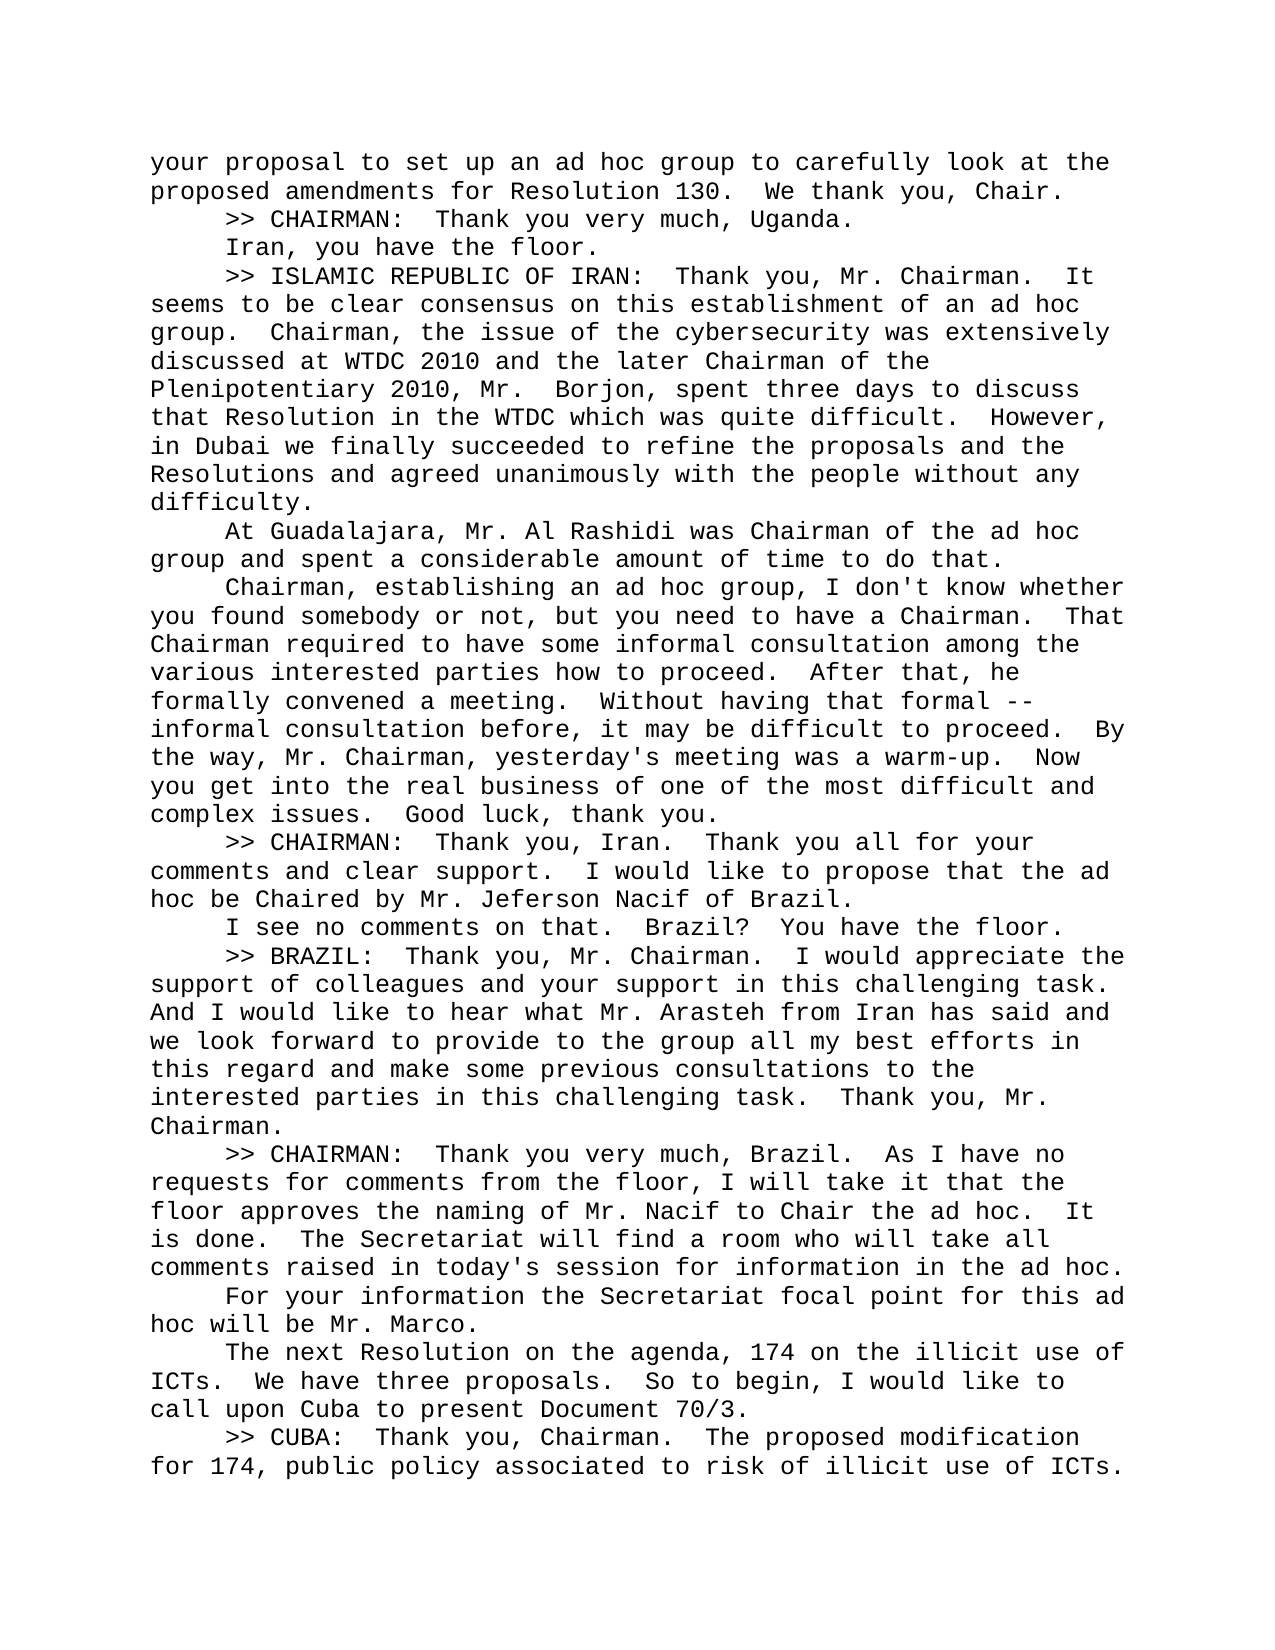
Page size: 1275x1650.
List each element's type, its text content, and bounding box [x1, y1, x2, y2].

text I see no comments on that. Brazil? You have the floor. [150, 915, 1125, 943]
text Iran, you have the floor. [150, 235, 1125, 263]
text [150, 150, 1125, 207]
text >> CHAIRMAN: Thank you, Iran. Thank you all for your comments and clear support. I would like to propose that the ad hoc be Chaired by Mr. Jeferson Nacif of Brazil. [150, 830, 1125, 915]
text The next Resolution on the agenda, 174 on the illicit use of ICTs. We have three proposals. So to begin, I would like to call upon Cuba to present Document 70/3. [150, 1340, 1125, 1425]
text >> ISLAMIC REPUBLIC OF IRAN: Thank you, Mr. Chairman. It seems to be clear consensus on this establishment of an ad hoc group. Chairman, the issue of the cybersecurity was extensively discussed at WTDC 2010 and the later Chairman of the Plenipotentiary 2010, Mr. Borjon, spent three days to discuss that Resolution in the WTDC which was quite difficult. However, in Dubai we finally succeeded to refine the proposals and the Resolutions and agreed unanimously with the people without any difficulty. [150, 263, 1125, 518]
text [150, 1425, 1125, 1482]
text >> CHAIRMAN: Thank you very much, Uganda. [150, 207, 1125, 235]
text For your information the Secretariat focal point for this ad hoc will be Mr. Marco. [150, 1283, 1125, 1340]
text Chairman, establishing an ad hoc group, I don't know whether you found somebody or not, but you need to have a Chairman. That Chairman required to have some informal consultation among the various interested parties how to proceed. After that, he formally convened a meeting. Without having that formal -- informal consultation before, it may be difficult to proceed. By the way, Mr. Chairman, yesterday's meeting was a warm-up. Now you get into the real business of one of the most difficult and complex issues. Good luck, thank you. [150, 575, 1125, 830]
text >> CHAIRMAN: Thank you very much, Brazil. As I have no requests for comments from the floor, I will take it that the floor approves the naming of Mr. Nacif to Chair the ad hoc. It is done. The Secretariat will find a room who will take all comments raised in today's session for information in the ad hoc. [150, 1142, 1125, 1283]
text >> BRAZIL: Thank you, Mr. Chairman. I would appreciate the support of colleagues and your support in this challenging task. And I would like to hear what Mr. Arasteh from Iran has said and we look forward to provide to the group all my best efforts in this regard and make some previous consultations to the interested parties in this challenging task. Thank you, Mr. Chairman. [150, 943, 1125, 1142]
text At Guadalajara, Mr. Al Rashidi was Chairman of the ad hoc group and spent a considerable amount of time to do that. [150, 518, 1125, 575]
